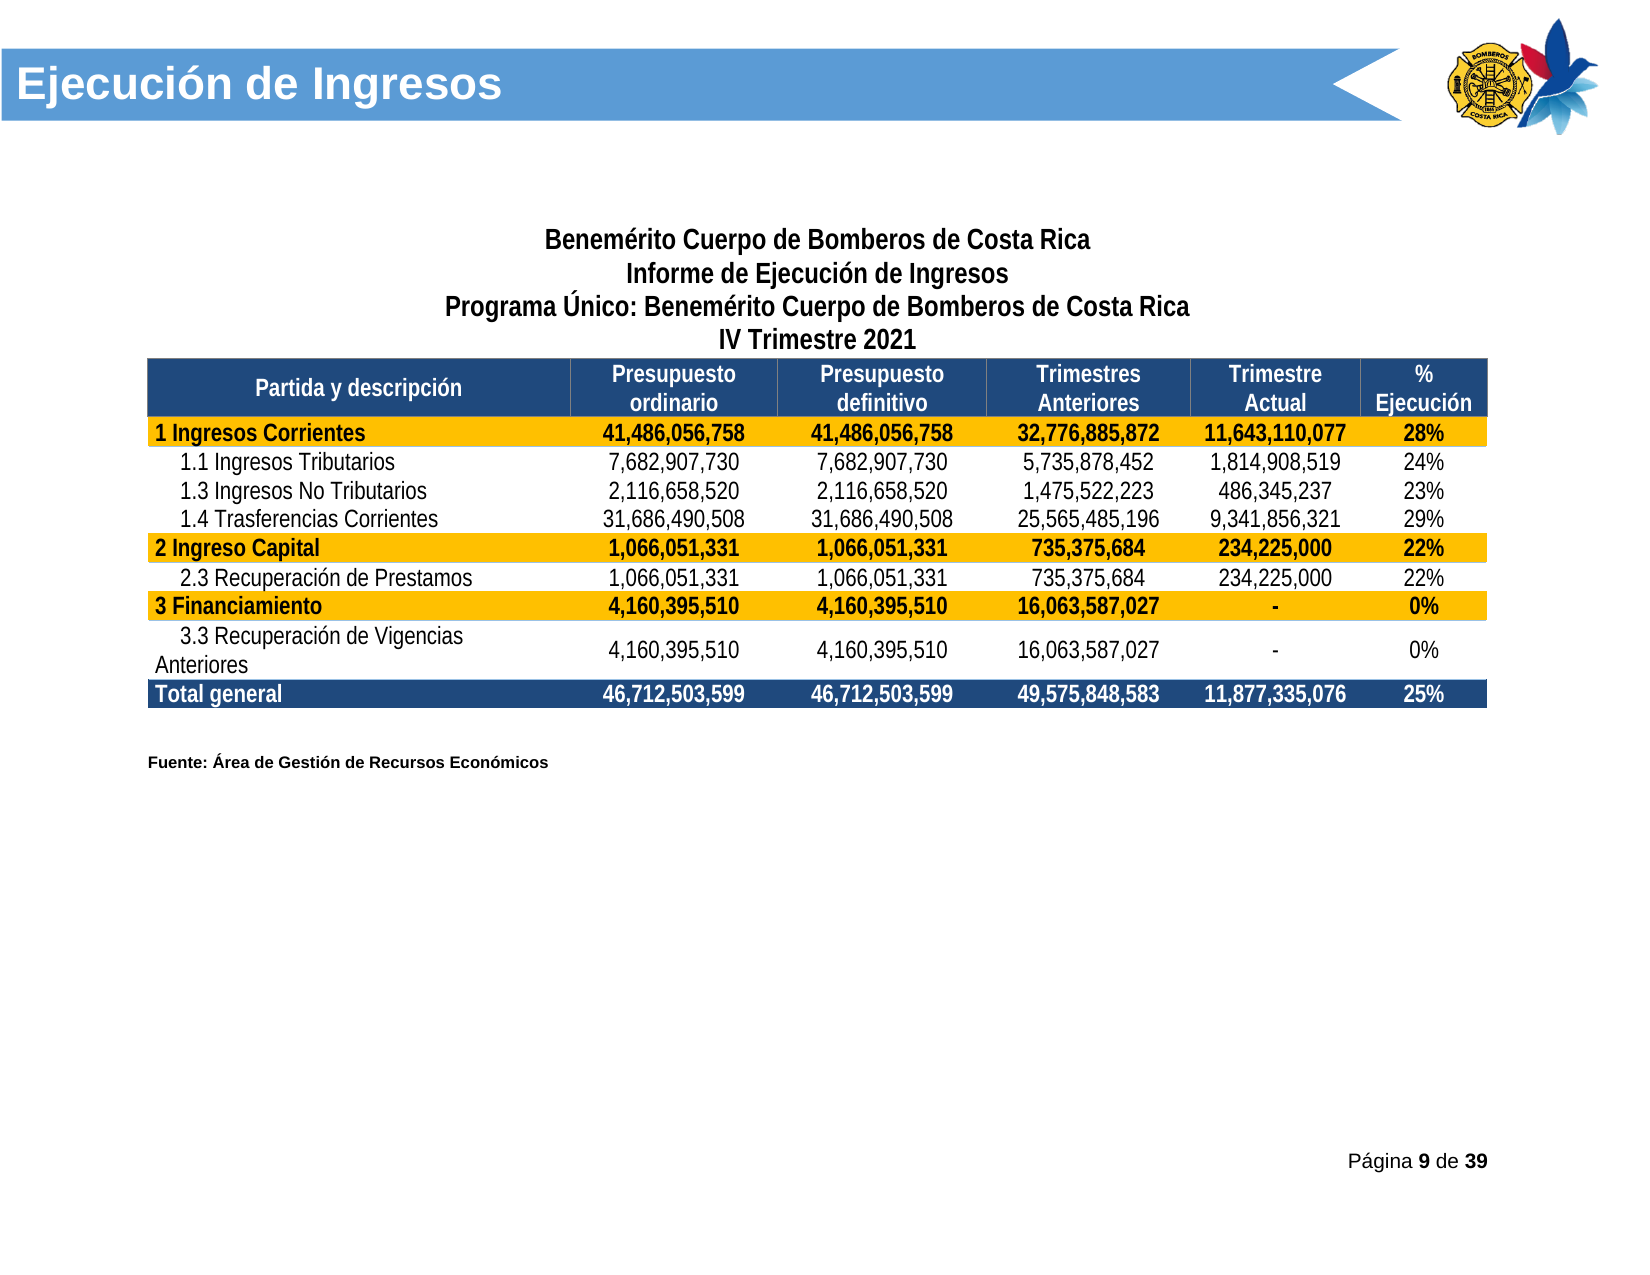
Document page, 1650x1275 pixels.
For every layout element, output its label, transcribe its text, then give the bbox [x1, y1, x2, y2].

table_cell 41,486,056,758 [570, 417, 778, 446]
table_cell Trimestres Anteriores [987, 359, 1190, 416]
table_cell Programa Único: Benemérito Cuerpo de Bomberos de Costa Rica [148, 289, 1487, 323]
table_cell 31,686,490,508 [778, 505, 987, 533]
table_cell 1.4 Trasferencias Corrientes [148, 505, 570, 533]
table_cell 0% [1360, 591, 1487, 620]
table_cell 4,160,395,510 [778, 591, 987, 620]
table_cell 1,066,051,331 [570, 563, 778, 591]
table_cell % Ejecución [1361, 359, 1487, 416]
table_cell 16,063,587,027 [987, 621, 1190, 678]
table_cell 2,116,658,520 [778, 476, 987, 504]
table_cell 46,712,503,599 [778, 680, 987, 708]
table_cell 0% [1360, 620, 1487, 678]
table_cell 22% [1360, 533, 1487, 562]
table_cell 9,341,856,321 [1190, 505, 1360, 533]
table_cell 28% [1360, 417, 1487, 446]
table_cell 24% [1360, 446, 1487, 476]
table_cell 486,345,237 [1190, 476, 1360, 504]
table_cell 25,565,485,196 [987, 505, 1190, 533]
table_cell 41,486,056,758 [778, 417, 987, 446]
table_cell 2 Ingreso Capital [148, 533, 570, 562]
table_cell 234,225,000 [1190, 563, 1360, 591]
table_cell Total general [148, 680, 570, 708]
table_cell 4,160,395,510 [570, 591, 778, 620]
table_cell 7,682,907,730 [570, 447, 778, 476]
table_cell 2.3 Recuperación de Prestamos [148, 563, 570, 591]
table_cell 234,225,000 [1190, 533, 1360, 562]
table_cell 3 Financiamiento [148, 591, 570, 620]
table_cell 735,375,684 [987, 533, 1190, 562]
table_cell 1,066,051,331 [778, 533, 987, 562]
table_cell 1,066,051,331 [570, 533, 778, 562]
table_cell 46,712,503,599 [570, 680, 778, 708]
text Fuente: Área de Gestión de Recursos Económicos [148, 753, 1487, 772]
table_cell 1,066,051,331 [778, 563, 987, 591]
table_cell 1,475,522,223 [987, 476, 1190, 504]
table_cell 29% [1360, 505, 1487, 533]
table_cell 5,735,878,452 [987, 447, 1190, 476]
table_cell 1 Ingresos Corrientes [148, 417, 570, 446]
table_cell Presupuesto definitivo [778, 359, 986, 416]
table_cell 25% [1360, 679, 1487, 708]
table_cell IV Trimestre 2021 [148, 323, 1487, 356]
picture [1441, 16, 1616, 139]
table_cell 49,575,848,583 [987, 680, 1190, 708]
table_cell 4,160,395,510 [570, 621, 778, 678]
table_cell Partida y descripción [148, 359, 570, 416]
table_header Benemérito Cuerpo de Bomberos de Costa Rica [148, 222, 1487, 256]
table_cell 22% [1360, 562, 1487, 591]
table_cell 16,063,587,027 [987, 591, 1190, 620]
table_cell - [1190, 621, 1360, 678]
table_cell 4,160,395,510 [778, 621, 987, 678]
table_cell 1,814,908,519 [1190, 447, 1360, 476]
table_cell Presupuesto ordinario [571, 359, 777, 416]
table_cell 1.3 Ingresos No Tributarios [148, 476, 570, 504]
table_cell 32,776,885,872 [987, 417, 1190, 446]
table_cell 735,375,684 [987, 563, 1190, 591]
table_cell 31,686,490,508 [570, 505, 778, 533]
table_cell Trimestre Actual [1191, 359, 1360, 416]
table_cell - [1190, 591, 1360, 620]
table_cell 2,116,658,520 [570, 476, 778, 504]
table_cell 11,877,335,076 [1190, 680, 1360, 708]
table_cell 1.1 Ingresos Tributarios [148, 447, 570, 476]
table_cell 7,682,907,730 [778, 447, 987, 476]
table_cell Informe de Ejecución de Ingresos [148, 256, 1487, 289]
table_cell 3.3 Recuperación de Vigencias Anteriores [148, 621, 570, 678]
table_cell 11,643,110,077 [1190, 417, 1360, 446]
table_cell 23% [1360, 476, 1487, 504]
